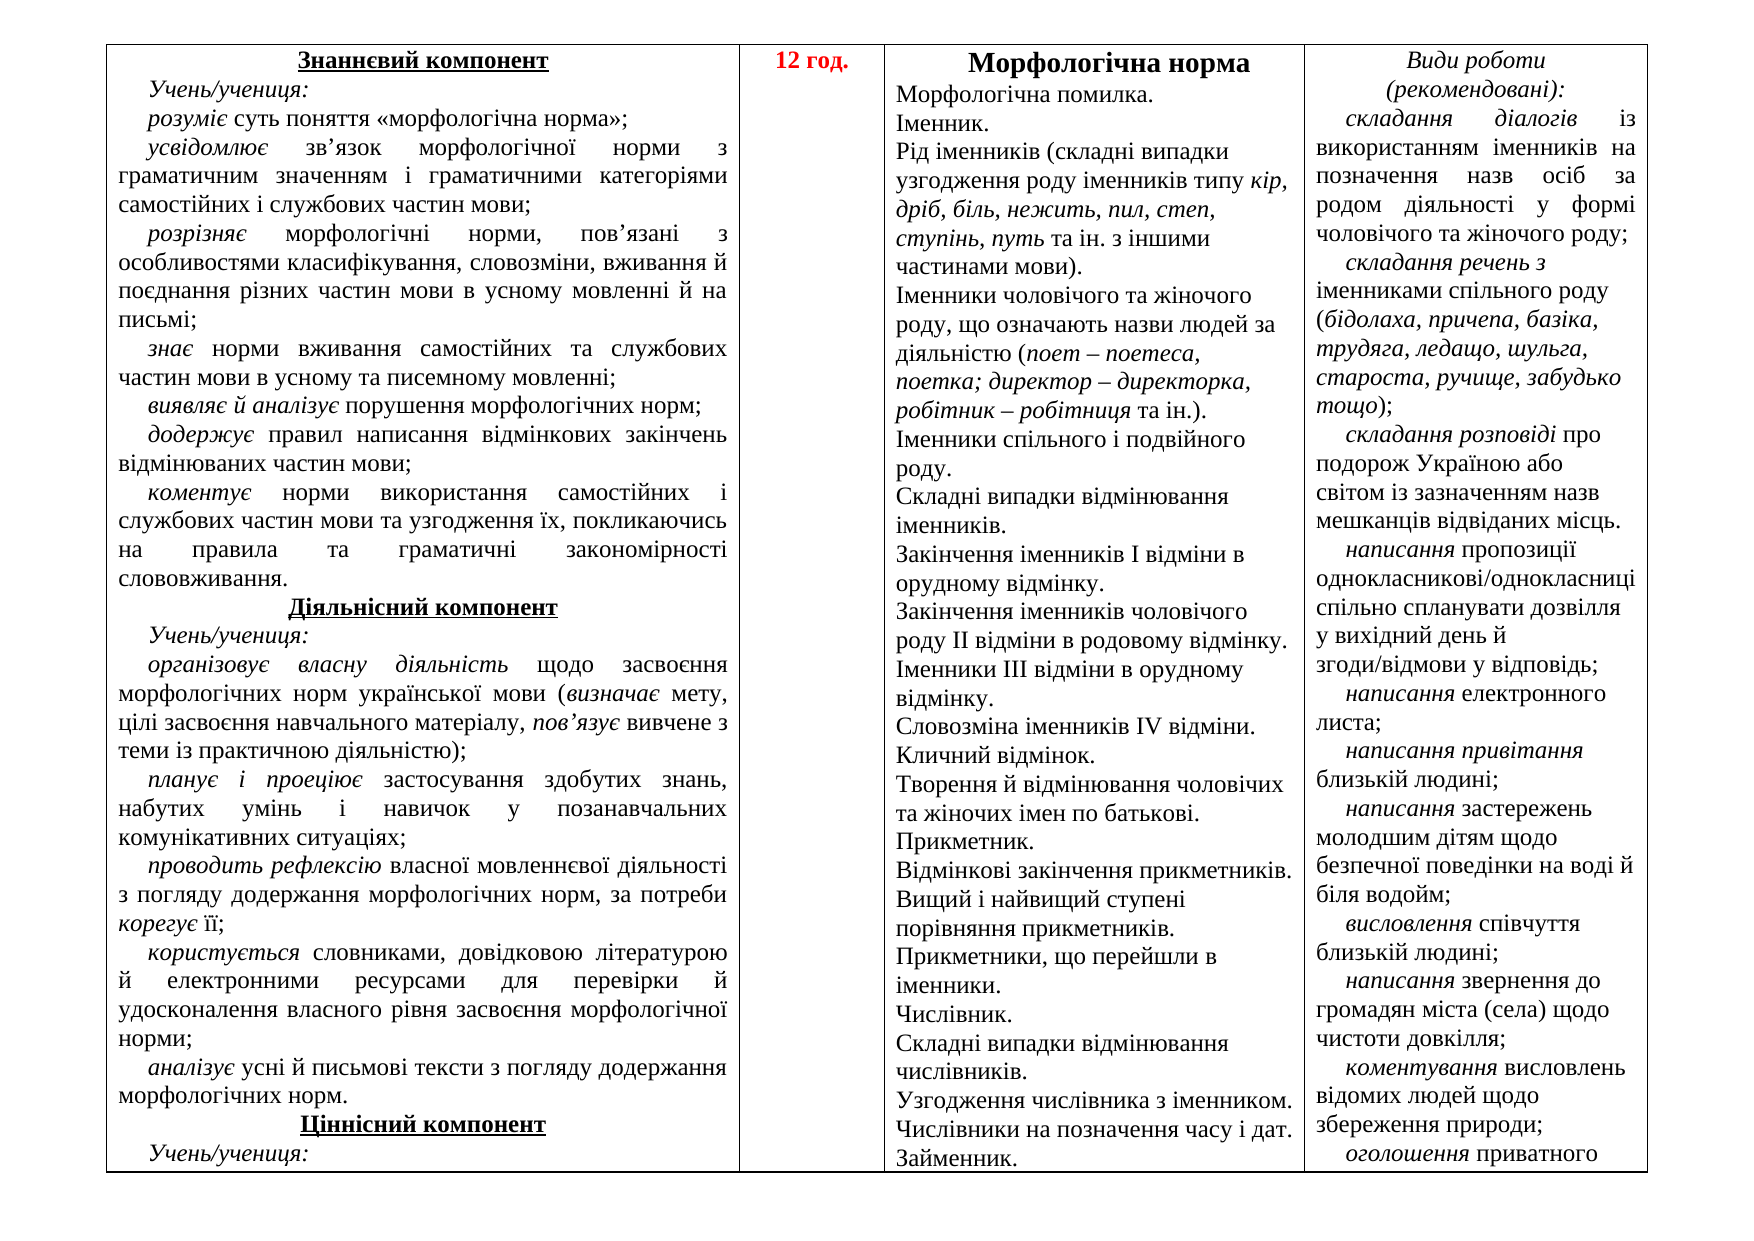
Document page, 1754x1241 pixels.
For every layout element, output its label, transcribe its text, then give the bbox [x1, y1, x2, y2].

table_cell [107, 45, 739, 1171]
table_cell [885, 45, 1304, 1171]
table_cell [1305, 45, 1647, 1171]
table_cell 12 год. [740, 45, 884, 1171]
